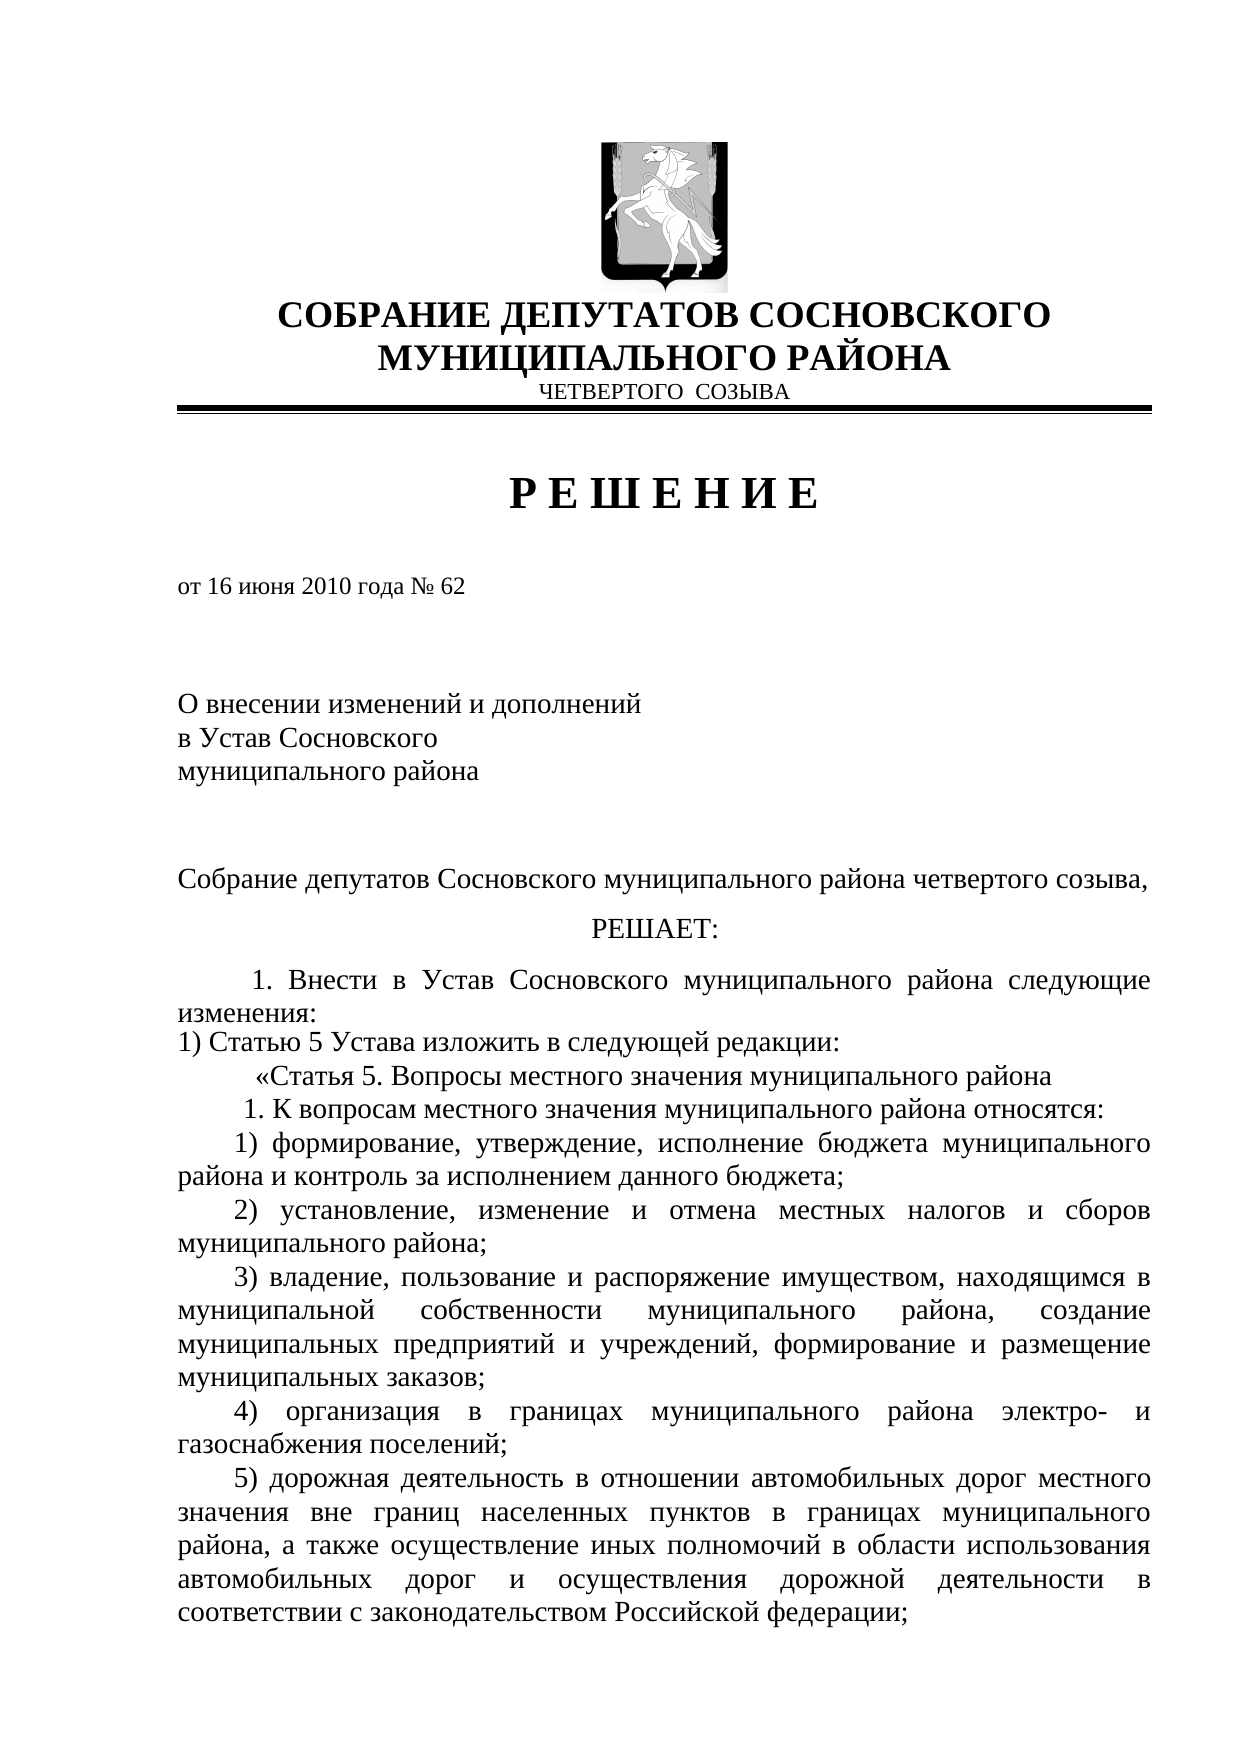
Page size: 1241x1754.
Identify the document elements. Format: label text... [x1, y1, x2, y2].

text 1. К вопросам местного значения муниципального района относятся: [177, 1091, 1152, 1125]
text 4) организация в границах муниципального района электро- и газоснабжения поселений; [177, 1393, 1152, 1460]
subtitle в Устав Сосновского [177, 720, 1152, 753]
text 2) установление, изменение и отмена местных налогов и сборов муниципального района; [177, 1192, 1152, 1259]
text 1) Статью 5 Устава изложить в следующей редакции: [177, 1029, 1151, 1058]
text СОБРАНИЕ ДЕПУТАТОВ СОСНОВСКОГО [177, 292, 1152, 335]
subtitle О внесении изменений и дополнений [177, 686, 1152, 720]
text Р Е Ш Е Н И Е [177, 466, 1152, 519]
text 3) владение, пользование и распоряжение имуществом, находящимся в муниципальной собственности муниципального района, создание муниципальных предприятий и учреждений, формирование и размещение муниципальных заказов; [177, 1259, 1152, 1393]
text «Статья 5. Вопросы местного значения муниципального района [177, 1058, 1152, 1091]
text ЧЕТВЕРТОГО СОЗЫВА [177, 378, 1152, 405]
text от 16 июня 2010 года № 62 [177, 571, 1152, 600]
text 5) дорожная деятельность в отношении автомобильных дорог местного значения вне границ населенных пунктов в границах муниципального района, а также осуществление иных полномочий в области использования автомобильных дорог и осуществления дорожной деятельности в соответствии с законодательством Российской федерации; [177, 1460, 1152, 1628]
text Собрание депутатов Сосновского муниципального района четвертого созыва, [177, 861, 1152, 895]
picture [601, 142, 728, 293]
text 1) формирование, утверждение, исполнение бюджета муниципального района и контроль за исполнением данного бюджета; [177, 1125, 1152, 1192]
text муниципального района [177, 753, 1152, 787]
text МУНИЦИПАЛЬНОГО РАЙОНА [177, 335, 1152, 378]
text РЕШАЕТ: [158, 912, 1152, 945]
text 1. Внести в Устав Сосновского муниципального района следующие изменения: [177, 962, 1152, 1029]
